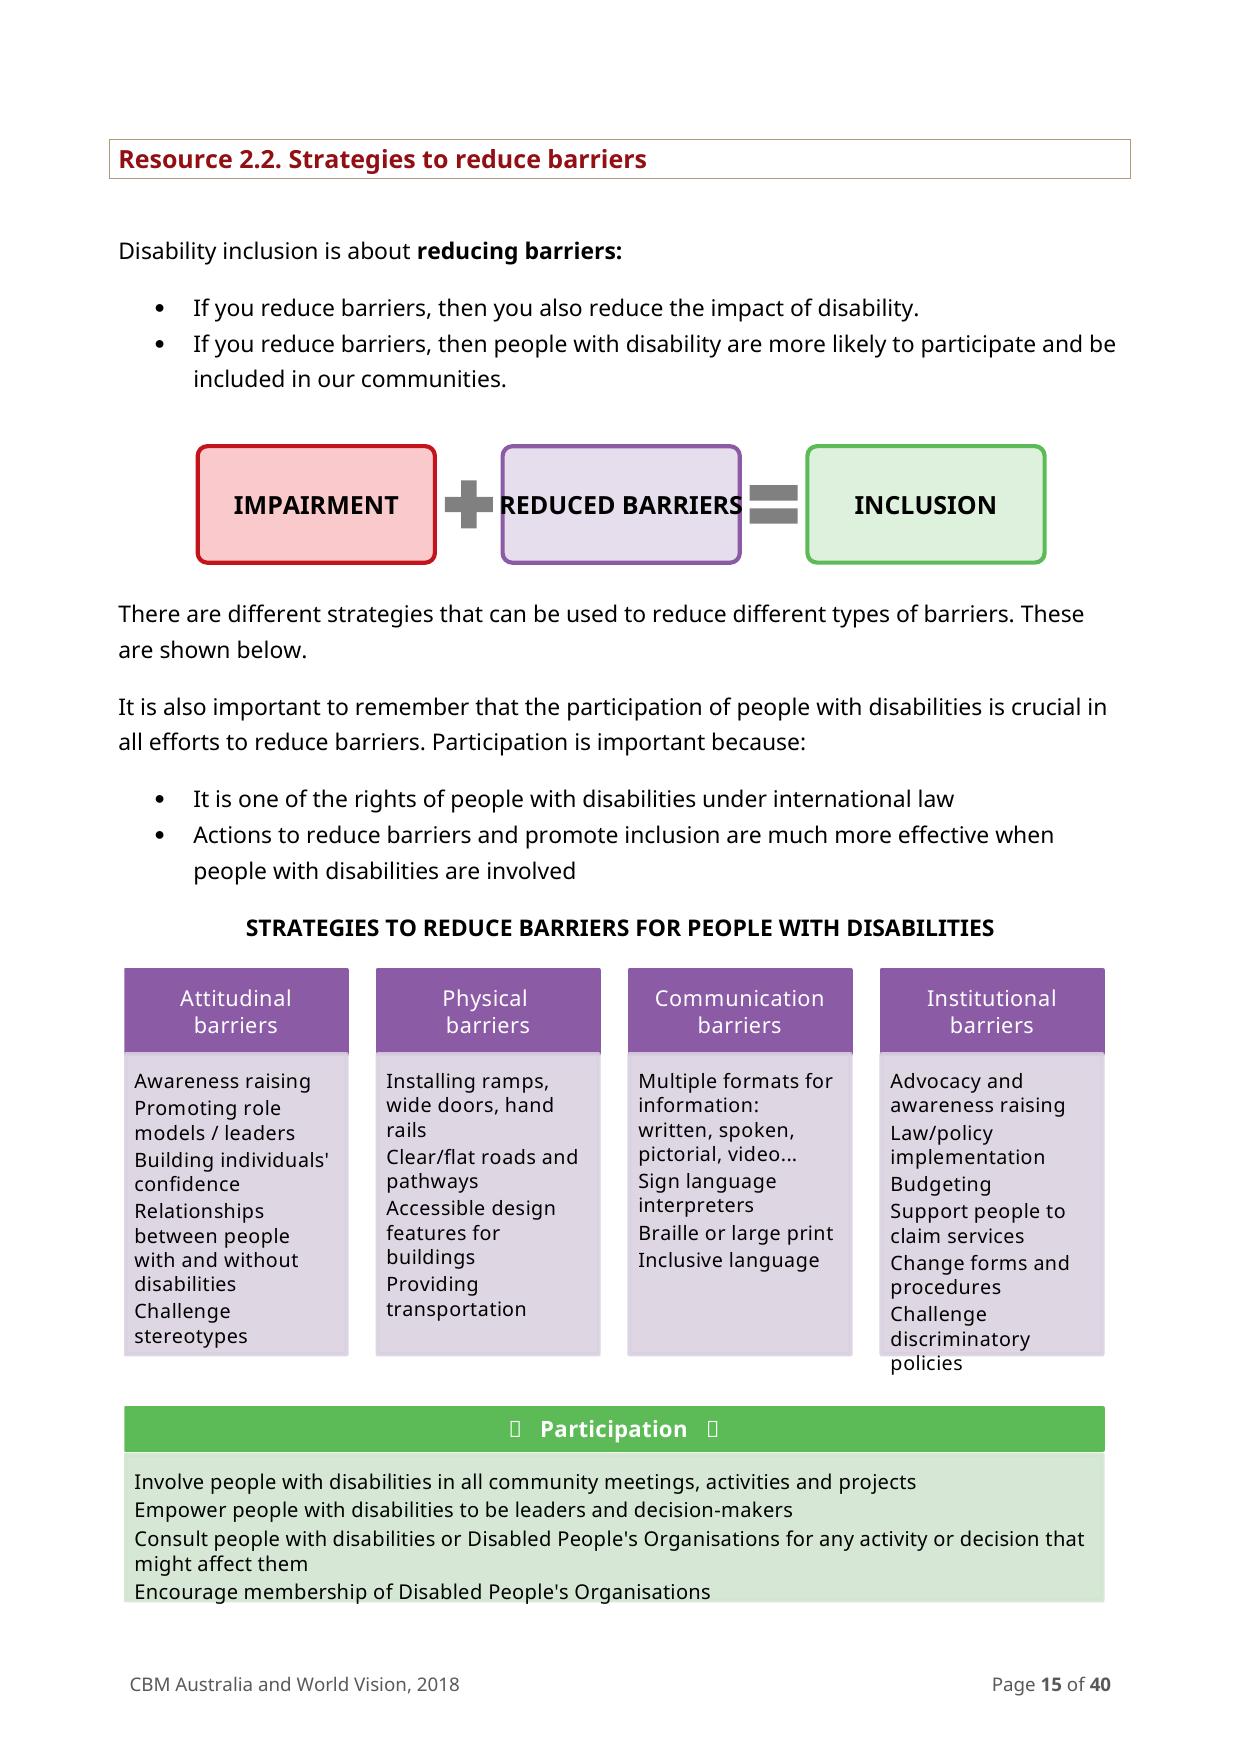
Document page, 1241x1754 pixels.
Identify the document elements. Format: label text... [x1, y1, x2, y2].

list If you reduce barriers, then you also reduce the impact of disability. [156, 292, 1122, 323]
text STRATEGIES TO REDUCE BARRIERS FOR PEOPLE WITH DISABILITIES [118, 912, 1122, 943]
text Disability inclusion is about reducing barriers: [118, 235, 1122, 266]
text There are different strategies that can be used to reduce different types of barriers. These are shown below. [118, 598, 1122, 665]
list It is one of the rights of people with disabilities under international law [156, 783, 1122, 814]
subtitle Resource 2.2. Strategies to reduce barriers [110, 140, 1130, 178]
text It is also important to remember that the participation of people with disabilities is crucial in all efforts to reduce barriers. Participation is important because: [118, 690, 1122, 758]
list If you reduce barriers, then people with disability are more likely to participate and be included in our communities. [156, 327, 1122, 395]
list Actions to reduce barriers and promote inclusion are much more effective when people with disabilities are involved [156, 819, 1122, 886]
